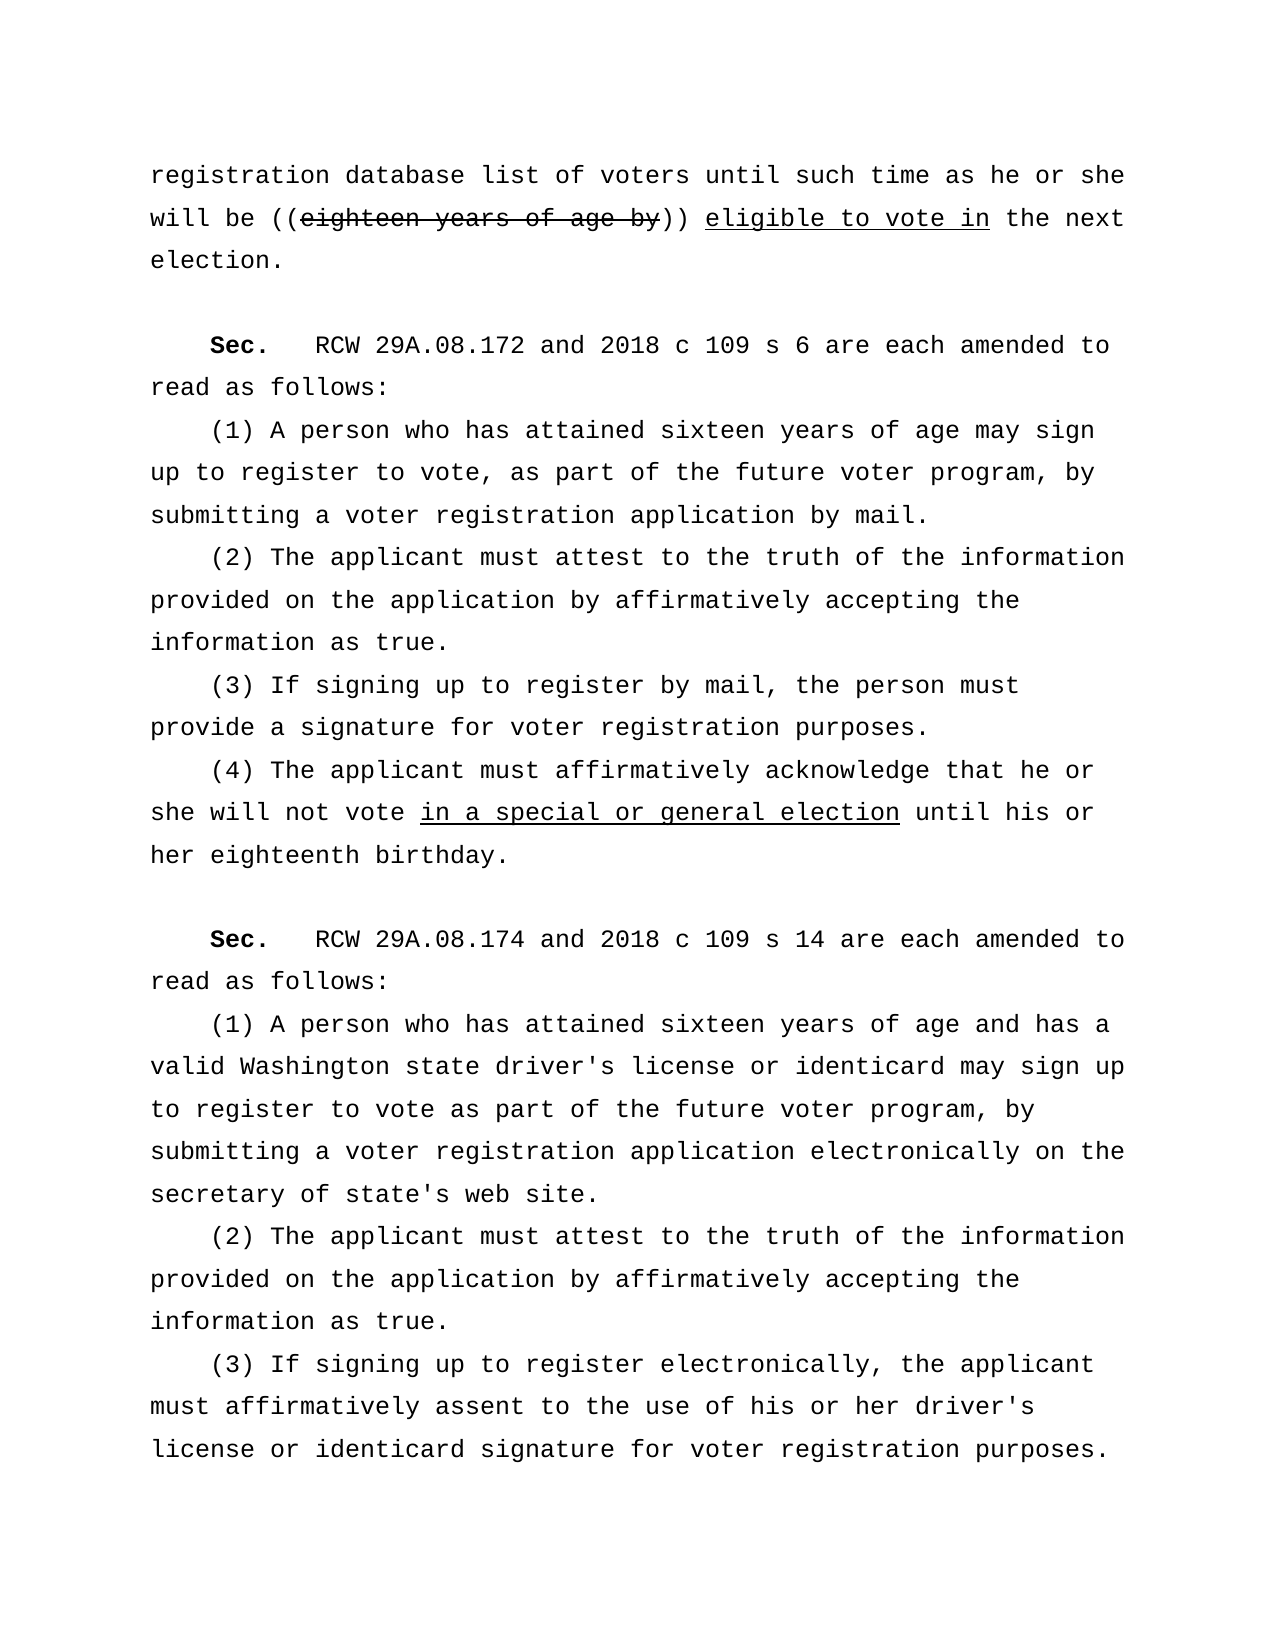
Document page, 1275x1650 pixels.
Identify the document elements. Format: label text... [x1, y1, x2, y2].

text (2) The applicant must attest to the truth of the information provided on the application by affirmatively accepting the information as true. [150, 532, 1125, 659]
text Sec. RCW 29A.08.174 and 2018 c 109 s 14 are each amended to read as follows: [150, 913, 1125, 998]
text (4) The applicant must affirmatively acknowledge that he or she will not vote in a special or general election until his or her eighteenth birthday. [150, 744, 1125, 872]
text (1) A person who has attained sixteen years of age may sign up to register to vote, as part of the future voter program, by submitting a voter registration application by mail. [150, 404, 1125, 532]
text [150, 150, 1125, 277]
text (2) The applicant must attest to the truth of the information provided on the application by affirmatively accepting the information as true. [150, 1211, 1125, 1338]
text (1) A person who has attained sixteen years of age and has a valid Washington state driver's license or identicard may sign up to register to vote as part of the future voter program, by submitting a voter registration application electronically on the secretary of state's web site. [150, 998, 1125, 1211]
text Sec. RCW 29A.08.172 and 2018 c 109 s 6 are each amended to read as follows: [150, 319, 1125, 404]
text (3) If signing up to register by mail, the person must provide a signature for voter registration purposes. [150, 659, 1125, 744]
text (3) If signing up to register electronically, the applicant must affirmatively assent to the use of his or her driver's license or identicard signature for voter registration purposes. [150, 1338, 1125, 1466]
